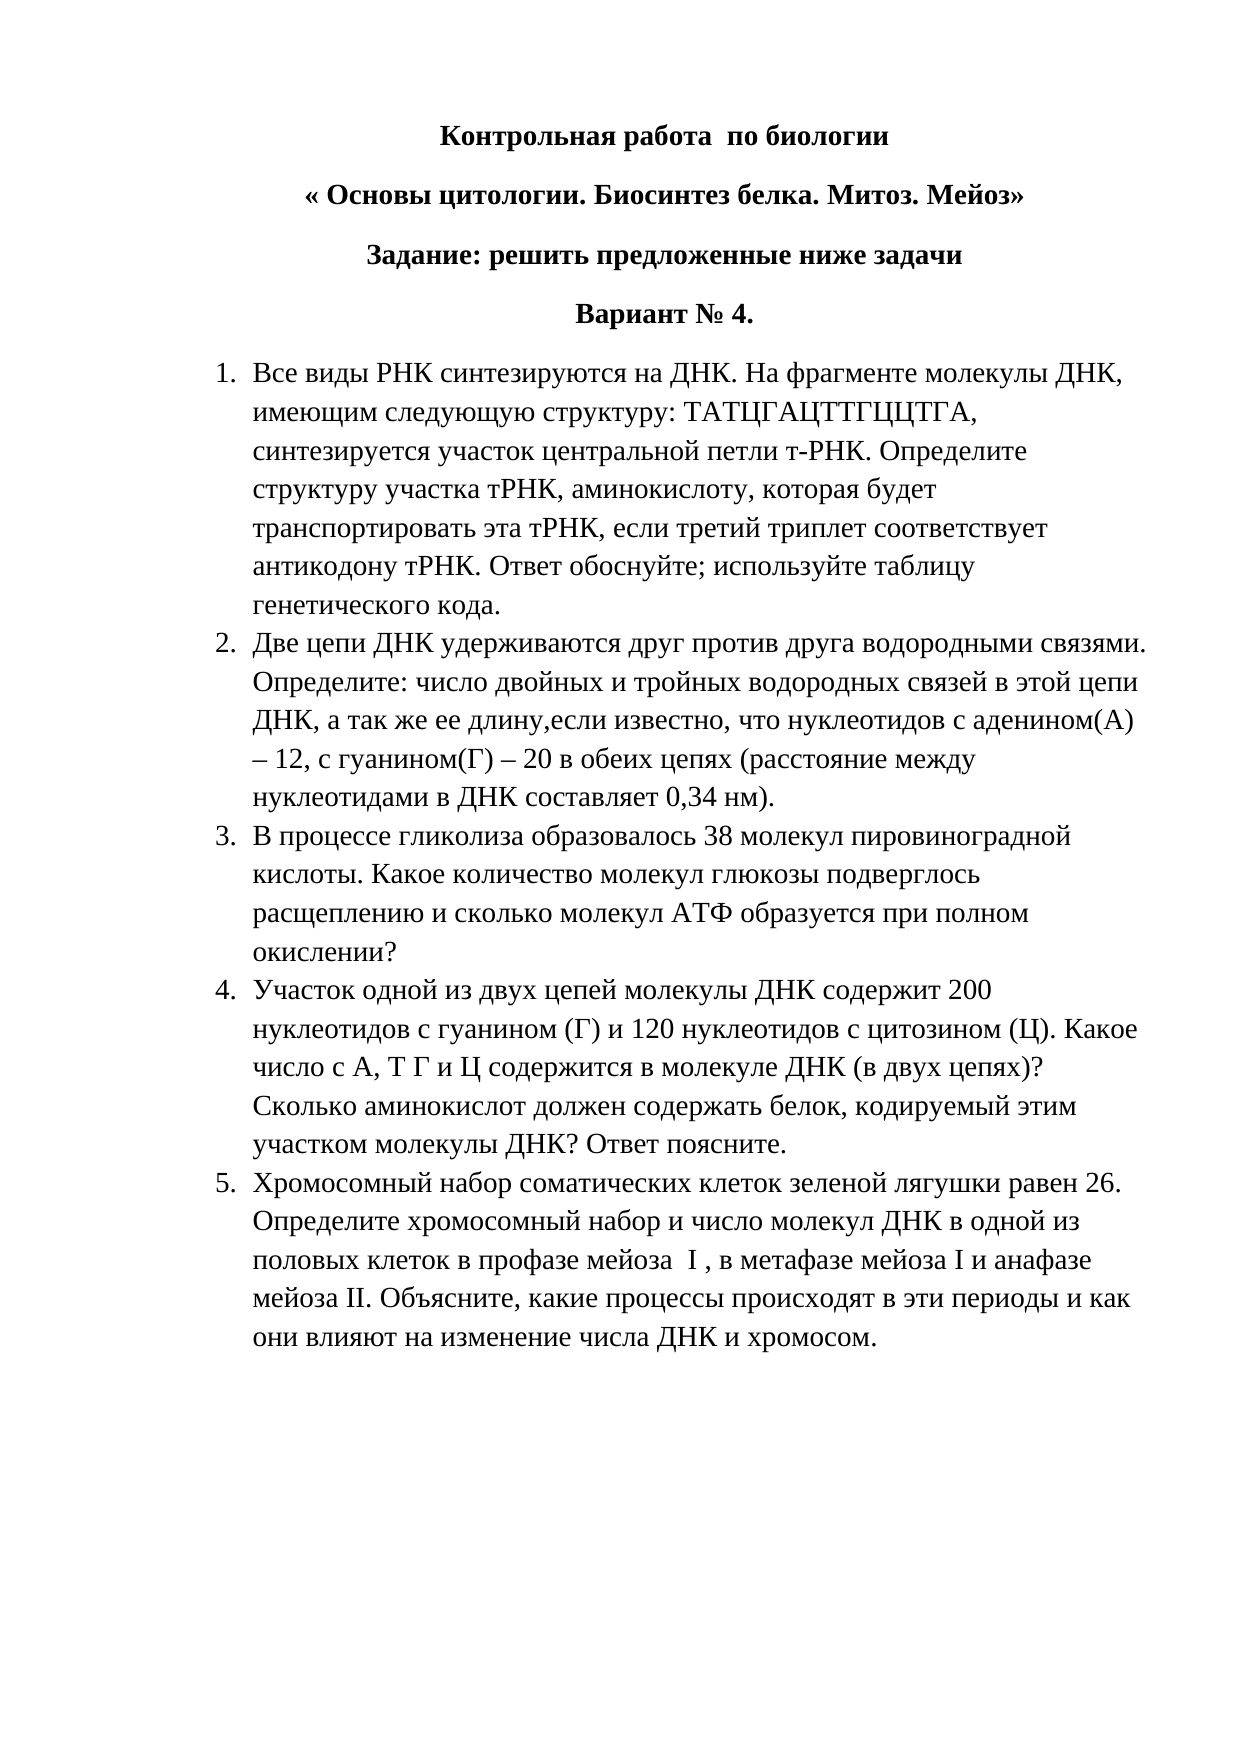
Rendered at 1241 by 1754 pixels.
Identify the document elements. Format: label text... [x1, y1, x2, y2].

list Две цепи ДНК удерживаются друг против друга водородными связями. Определите: число двойных и тройных водородных связей в этой цепи ДНК, а так же ее длину,если известно, что нуклеотидов с аденином(А) – 12, с гуанином(Г) – 20 в обеих цепях (расстояние между нуклеотидами в ДНК составляет 0,34 нм). [215, 625, 1152, 813]
text Задание: решить предложенные ниже задачи [177, 237, 1152, 270]
list Хромосомный набор соматических клеток зеленой лягушки равен 26. Определите хромосомный набор и число молекул ДНК в одной из половых клеток в профазе мейоза I , в метафазе мейоза I и анафазе мейоза II. Объясните, какие процессы происходят в эти периоды и как они влияют на изменение числа ДНК и хромосом. [215, 1165, 1152, 1353]
text « Основы цитологии. Биосинтез белка. Митоз. Мейоз» [177, 177, 1152, 211]
text Вариант № 4. [177, 296, 1152, 330]
list В процессе гликолиза образовалось 38 молекул пировиноградной кислоты. Какое количество молекул глюкозы подверглось расщеплению и сколько молекул АТФ образуется при полном окислении? [215, 818, 1152, 967]
list Все виды РНК синтезируются на ДНК. На фрагменте молекулы ДНК, имеющим следующую структуру: ТАТЦГАЦТТГЦЦТГА, синтезируется участок центральной петли т-РНК. Определите структуру участка тРНК, аминокислоту, которая будет транспортировать эта тРНК, если третий триплет соответствует антикодону тРНК. Ответ обоснуйте; используйте таблицу генетического кода. [215, 356, 1152, 620]
text Контрольная работа по биологии [177, 118, 1152, 152]
list Участок одной из двух цепей молекулы ДНК содержит 200 нуклеотидов с гуанином (Г) и 120 нуклеотидов с цитозином (Ц). Какое число с А, Т Г и Ц содержится в молекуле ДНК (в двух цепях)? Сколько аминокислот должен содержать белок, кодируемый этим участком молекулы ДНК? Ответ поясните. [215, 972, 1152, 1160]
